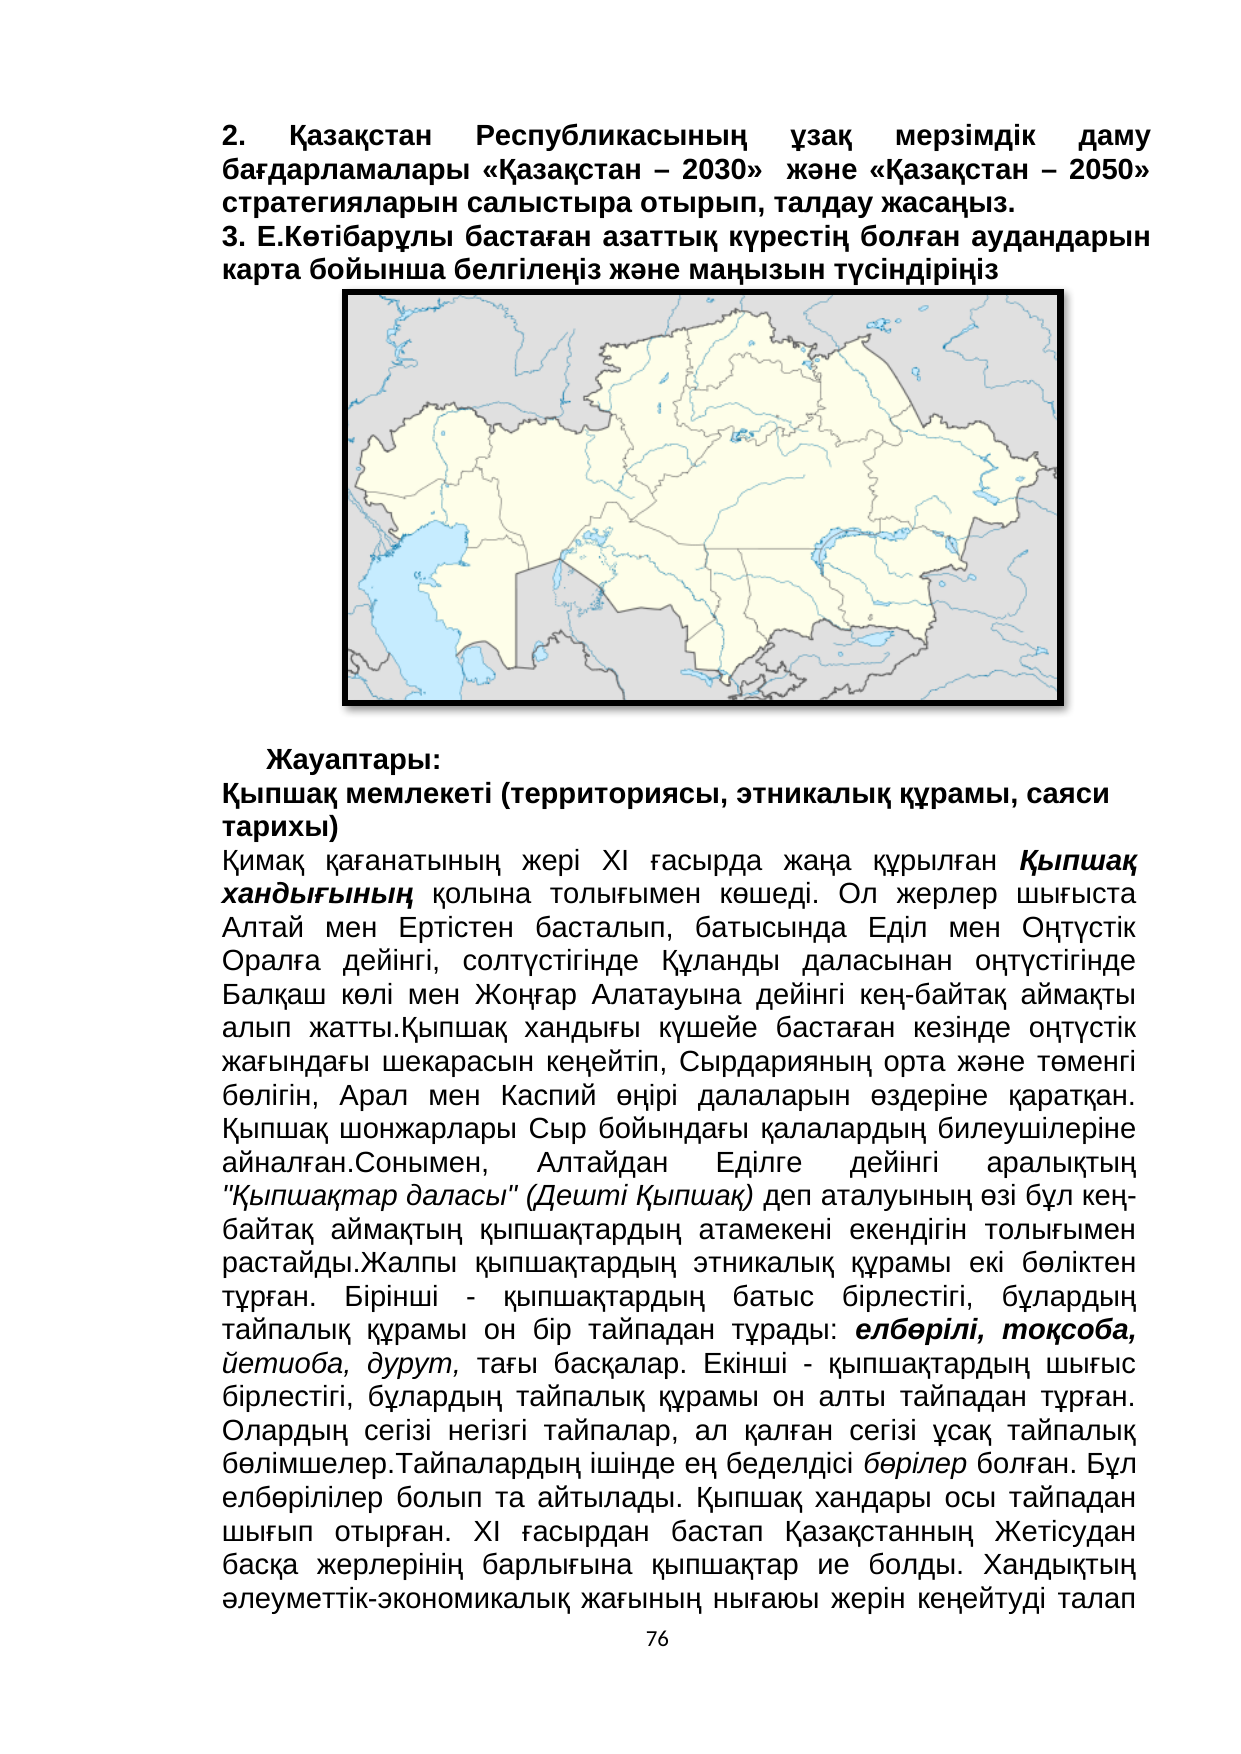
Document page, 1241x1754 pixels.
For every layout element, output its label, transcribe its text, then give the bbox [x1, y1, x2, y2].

picture [348, 295, 1057, 700]
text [222, 843, 1137, 1614]
list Қыпшақ мемлекеті (территориясы, этникалық құрамы, саяси тарихы) [222, 776, 1137, 843]
text 3. Е.Көтібарұлы бастаған азаттық күрестің болған аудандарын карта бойынша белгілеңіз және маңызын түсіндіріңіз [222, 219, 1152, 286]
list Жауаптары: [222, 742, 1152, 776]
text 2. Қазақстан Республикасының ұзақ мерзімдік даму бағдарламалары «Қазақстан – 2030» және «Қазақстан – 2050» стратегияларын салыстыра отырып, талдау жасаңыз. [222, 118, 1152, 219]
